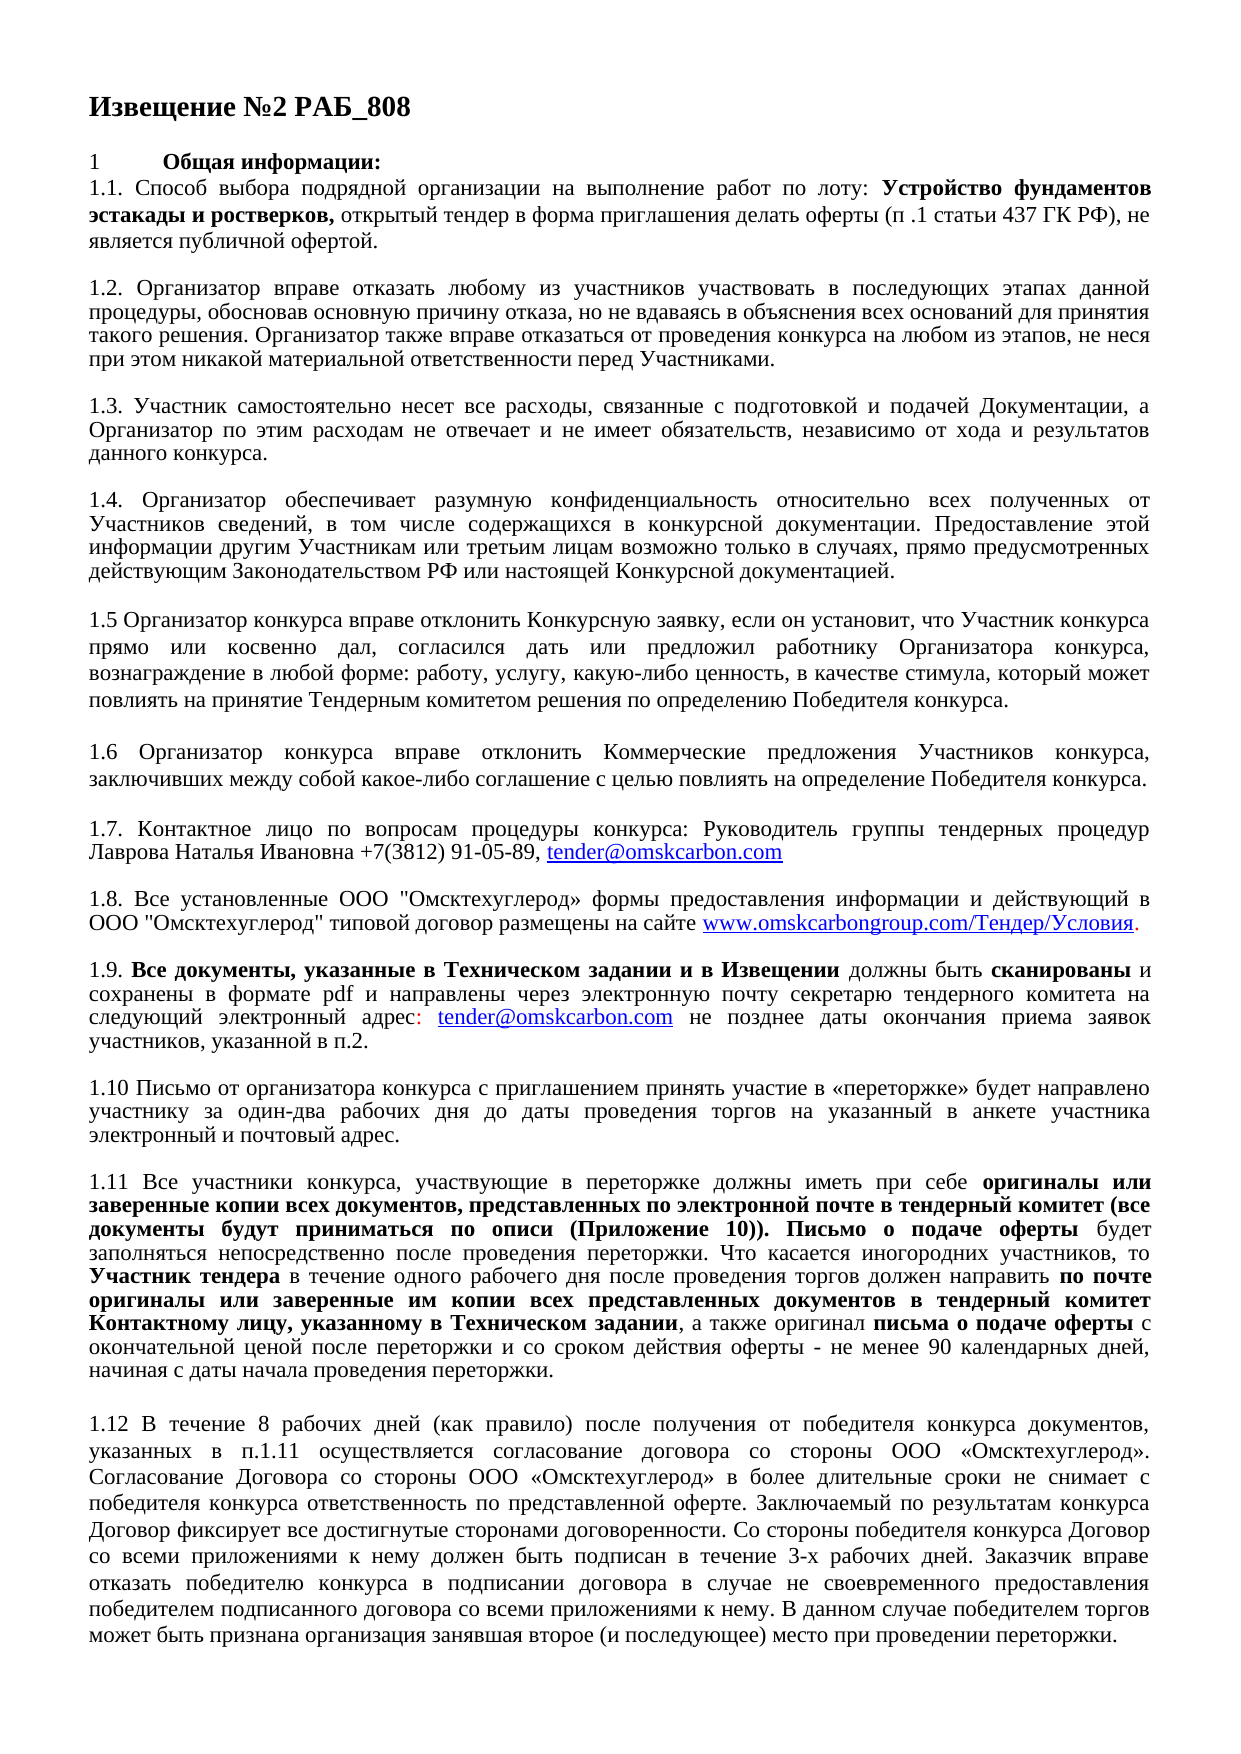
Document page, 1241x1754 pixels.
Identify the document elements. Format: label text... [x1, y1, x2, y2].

text 1.2. Организатор вправе отказать любому из участников участвовать в последующих этапах данной процедуры, обосновав основную причину отказа, но не вдаваясь в объяснения всех оснований для принятия такого решения. Организатор также вправе отказаться от проведения конкурса на любом из этапов, не неся при этом никакой материальной ответственности перед Участниками. [89, 277, 1152, 371]
text 1.7. Контактное лицо по вопросам процедуры конкурса: Руководитель группы тендерных процедур Лаврова Наталья Ивановна +7(3812) 91-05-89, tender@omskcarbon.com [89, 817, 1152, 864]
text 1.4. Организатор обеспечивает разумную конфиденциальность относительно всех полученных от Участников сведений, в том числе содержащихся в конкурсной документации. Предоставление этой информации другим Участникам или третьим лицам возможно только в случаях, прямо предусмотренных действующим Законодательством РФ или настоящей Конкурсной документацией. [89, 489, 1152, 583]
text 1.8. Все установленные ООО "Омсктехуглерод» формы предоставления информации и действующий в ООО "Омсктехуглерод" типовой договор размещены на сайте www.omskcarbongroup.com/Тендер/Условия. [89, 888, 1152, 935]
text 1.12 В течение 8 рабочих дней (как правило) после получения от победителя конкурса документов, указанных в п.1.11 осуществляется согласование договора со стороны ООО «Омсктехуглерод». Согласование Договора со стороны ООО «Омсктехуглерод» в более длительные сроки не снимает с победителя конкурса ответственность по представленной оферте. Заключаемый по результатам конкурса Договор фиксирует все достигнутые сторонами договоренности. Со стороны победителя конкурса Договор со всеми приложениями к нему должен быть подписан в течение 3-х рабочих дней. Заказчик вправе отказать победителю конкурса в подписании договора в случае не своевременного предоставления победителем подписанного договора со всеми приложениями к нему. В данном случае победителем торгов может быть признана организация занявшая второе (и последующее) место при проведении переторжки. [89, 1410, 1152, 1648]
text 1.9. Все документы, указанные в Техническом задании и в Извещении должны быть сканированы и сохранены в формате pdf и направлены через электронную почту секретарю тендерного комитета на следующий электронный адрес: tender@omskcarbon.com не позднее даты окончания приема заявок участников, указанной в п.2. [89, 959, 1152, 1053]
list Общая информации: [89, 148, 1152, 174]
text 1.1. Способ выбора подрядной организации на выполнение работ по лоту: Устройство фундаментов эстакады и ростверков, открытый тендер в форма приглашения делать оферты (п .1 статьи 437 ГК РФ), не является публичной офертой. [89, 174, 1152, 253]
text 1.11 Все участники конкурса, участвующие в переторжке должны иметь при себе оригиналы или заверенные копии всех документов, представленных по электронной почте в тендерный комитет (все документы будут приниматься по описи (Приложение 10)). Письмо о подаче оферты будет заполняться непосредственно после проведения переторжки. Что касается иногородних участников, то Участник тендера в течение одного рабочего дня после проведения торгов должен направить по почте оригиналы или заверенные им копии всех представленных документов в тендерный комитет Контактному лицу, указанному в Техническом задании, а также оригинал письма о подаче оферты с окончательной ценой после переторжки и со сроком действия оферты - не менее 90 календарных дней, начиная с даты начала проведения переторжки. [89, 1171, 1152, 1382]
text 1.6 Организатор конкурса вправе отклонить Коммерческие предложения Участников конкурса, заключивших между собой какое-либо соглашение с целью повлиять на определение Победителя конкурса. [89, 738, 1152, 791]
text 1.3. Участник самостоятельно несет все расходы, связанные с подготовкой и подачей Документации, а Организатор по этим расходам не отвечает и не имеет обязательств, независимо от хода и результатов данного конкурса. [89, 395, 1152, 465]
text 1.5 Организатор конкурса вправе отклонить Конкурсную заявку, если он установит, что Участник конкурса прямо или косвенно дал, согласился дать или предложил работнику Организатора конкурса, вознаграждение в любой форме: работу, услугу, какую-либо ценность, в качестве стимула, который может повлиять на принятие Тендерным комитетом решения по определению Победителя конкурса. [89, 607, 1152, 712]
text Извещение №2 РАБ_808 [89, 89, 1152, 122]
text 1.10 Письмо от организатора конкурса с приглашением принять участие в «переторжке» будет направлено участнику за один-два рабочих дня до даты проведения торгов на указанный в анкете участника электронный и почтовый адрес. [89, 1076, 1152, 1147]
